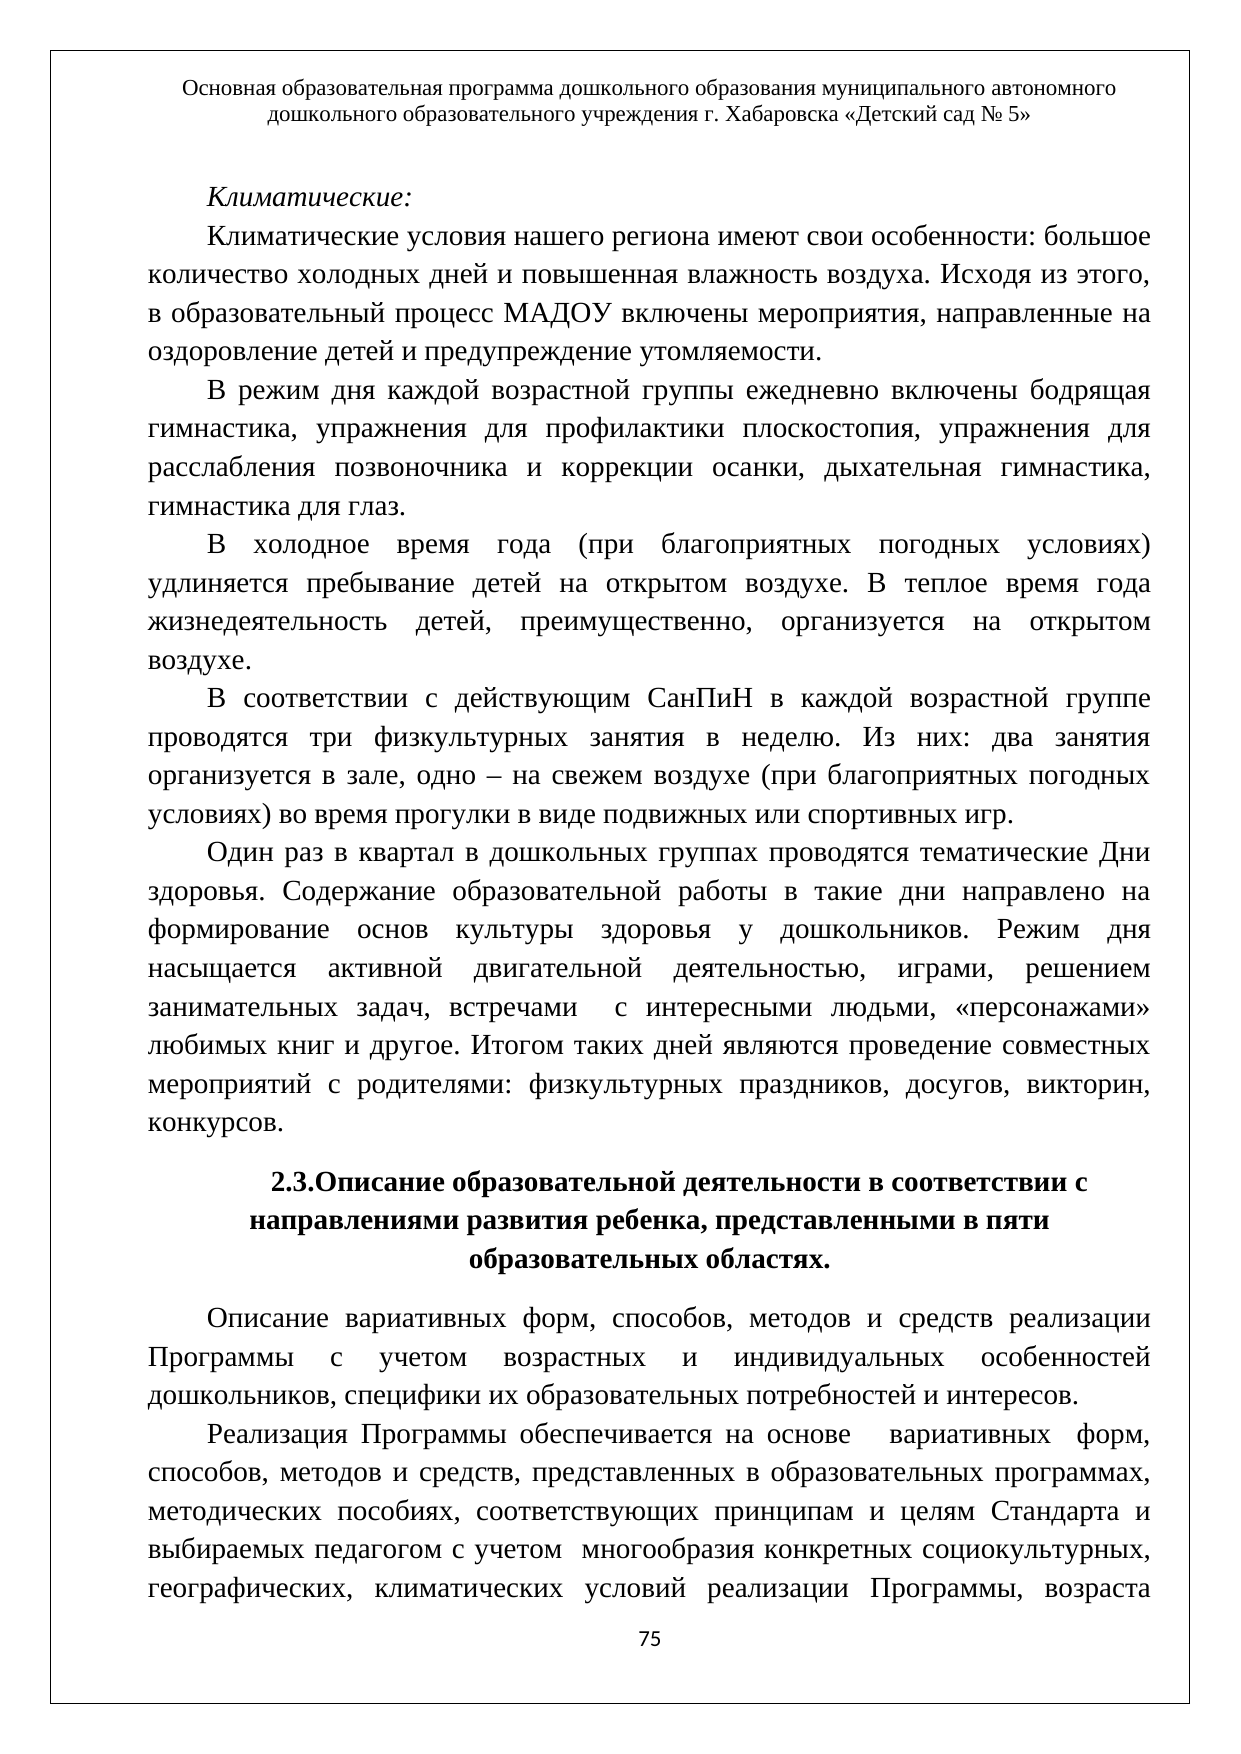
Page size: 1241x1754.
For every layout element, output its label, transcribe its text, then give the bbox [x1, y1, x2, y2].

list Один раз в квартал в дошкольных группах проводятся тематические Дни здоровья. Содержание образовательной работы в такие дни направлено на формирование основ культуры здоровья у дошкольников. Режим дня насыщается активной двигательной деятельностью, играми, решением занимательных задач, встречами с интересными людьми, «персонажами» любимых книг и другое. Итогом таких дней являются проведение совместных мероприятий с родителями: физкультурных праздников, досугов, викторин, конкурсов. [148, 834, 1152, 1138]
list В холодное время года (при благоприятных погодных условиях) удлиняется пребывание детей на открытом воздухе. В теплое время года жизнедеятельность детей, преимущественно, организуется на открытом воздухе. [148, 526, 1152, 675]
list В соответствии с действующим СанПиН в каждой возрастной группе проводятся три физкультурных занятия в неделю. Из них: два занятия организуется в зале, одно – на свежем воздухе (при благоприятных погодных условиях) во время прогулки в виде подвижных или спортивных игр. [148, 680, 1152, 829]
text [148, 1416, 1152, 1603]
list В режим дня каждой возрастной группы ежедневно включены бодрящая гимнастика, упражнения для профилактики плоскостопия, упражнения для расслабления позвоночника и коррекции осанки, дыхательная гимнастика, гимнастика для глаз. [148, 372, 1152, 521]
text Описание вариативных форм, способов, методов и средств реализации Программы с учетом возрастных и индивидуальных особенностей дошкольников, специфики их образовательных потребностей и интересов. [148, 1300, 1152, 1411]
list Климатические: [148, 179, 1152, 213]
list Климатические условия нашего региона имеют свои особенности: большое количество холодных дней и повышенная влажность воздуха. Исходя из этого, в образовательный процесс МАДОУ включены мероприятия, направленные на оздоровление детей и предупреждение утомляемости. [148, 218, 1152, 367]
text 2.3.Описание образовательной деятельности в соответствии с направлениями развития ребенка, представленными в пяти образовательных областях. [148, 1164, 1152, 1274]
